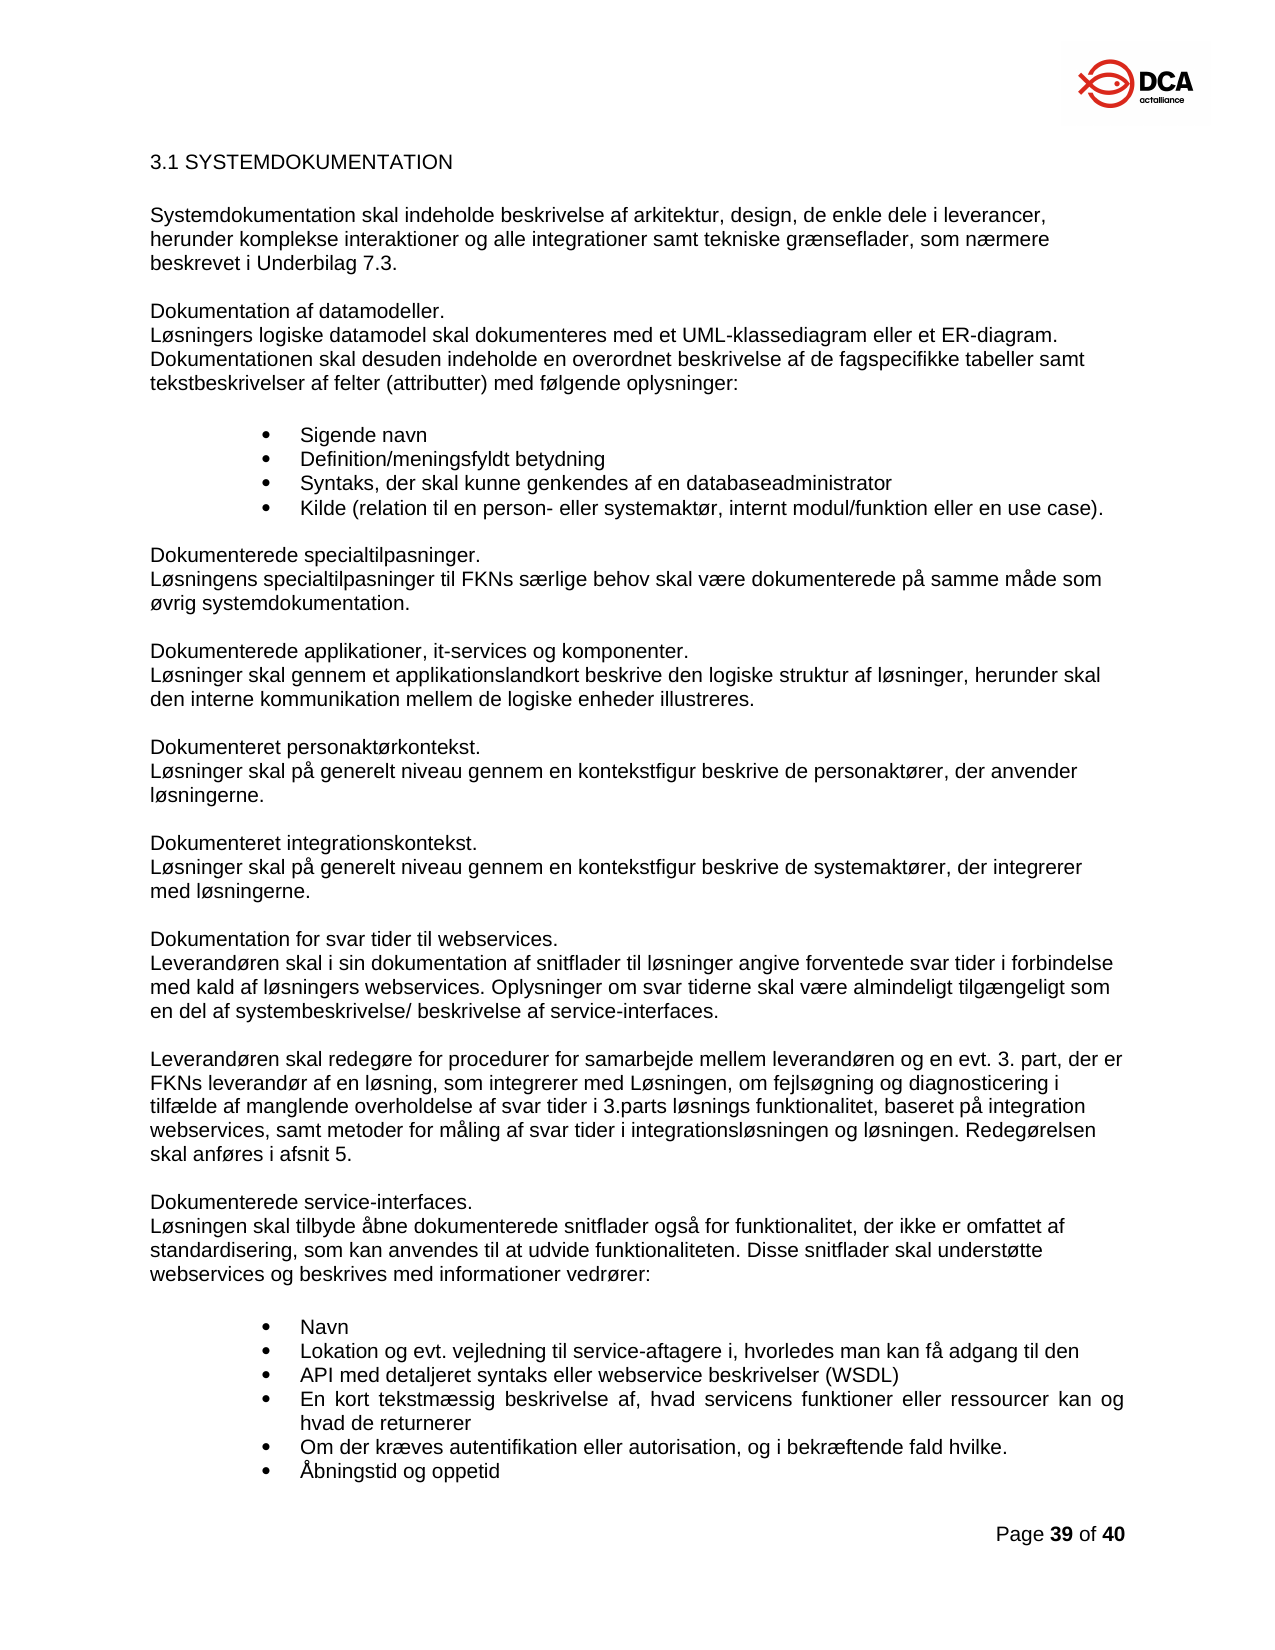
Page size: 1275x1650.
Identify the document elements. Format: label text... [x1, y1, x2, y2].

text Dokumentation for svar tider til webservices. Leverandøren skal i sin dokumentation af snitflader til løsninger angive forventede svar tider i forbindelse med kald af løsningers webservices. Oplysninger om svar tiderne skal være almindeligt tilgængeligt som en del af systembeskrivelse/ beskrivelse af service-interfaces. [150, 927, 1125, 1022]
text 3.1 SYSTEMDOKUMENTATION [150, 150, 1125, 203]
text Dokumenteret personaktørkontekst. Løsninger skal på generelt niveau gennem en kontekstfigur beskrive de personaktører, der anvender løsningerne. [150, 735, 1125, 807]
list En kort tekstmæssig beskrivelse af, hvad servicens funktioner eller ressourcer kan og hvad de returnerer [262, 1387, 1125, 1435]
text Dokumenterede specialtilpasninger. Løsningens specialtilpasninger til FKNs særlige behov skal være dokumenterede på samme måde som øvrig systemdokumentation. [150, 543, 1125, 615]
text Dokumenterede applikationer, it-services og komponenter. Løsninger skal gennem et applikationslandkort beskrive den logiske struktur af løsninger, herunder skal den interne kommunikation mellem de logiske enheder illustreres. [150, 639, 1125, 711]
list Kilde (relation til en person- eller systemaktør, internt modul/funktion eller en use case). [262, 495, 1125, 543]
text Dokumenterede service-interfaces. [150, 1190, 1125, 1214]
list Syntaks, der skal kunne genkendes af en databaseadministrator [262, 471, 1125, 495]
list Navn [262, 1315, 1125, 1339]
list Lokation og evt. vejledning til service-aftagere i, hvorledes man kan få adgang til den [262, 1339, 1125, 1363]
picture [1061, 41, 1211, 126]
text Leverandøren skal redegøre for procedurer for samarbejde mellem leverandøren og en evt. 3. part, der er FKNs leverandør af en løsning, som integrerer med Løsningen, om fejlsøgning og diagnosticering i tilfælde af manglende overholdelse af svar tider i 3.parts løsnings funktionalitet, baseret på integration webservices, samt metoder for måling af svar tider i integrationsløsningen og løsningen. Redegørelsen skal anføres i afsnit 5. [150, 1046, 1125, 1166]
list API med detaljeret syntaks eller webservice beskrivelser (WSDL) [262, 1363, 1125, 1387]
text Dokumentation af datamodeller. Løsningers logiske datamodel skal dokumenteres med et UML-klassediagram eller et ER-diagram. Dokumentationen skal desuden indeholde en overordnet beskrivelse af de fagspecifikke tabeller samt tekstbeskrivelser af felter (attributter) med følgende oplysninger: [150, 298, 1125, 423]
text Løsningen skal tilbyde åbne dokumenterede snitflader også for funktionalitet, der ikke er omfattet af standardisering, som kan anvendes til at udvide funktionaliteten. Disse snitflader skal understøtte webservices og beskrives med informationer vedrører: [150, 1214, 1125, 1315]
text Dokumenteret integrationskontekst. Løsninger skal på generelt niveau gennem en kontekstfigur beskrive de systemaktører, der integrerer med løsningerne. [150, 831, 1125, 903]
list Åbningstid og oppetid [262, 1459, 1125, 1483]
list Om der kræves autentifikation eller autorisation, og i bekræftende fald hvilke. [262, 1435, 1125, 1459]
list Sigende navn [262, 423, 1125, 447]
text Systemdokumentation skal indeholde beskrivelse af arkitektur, design, de enkle dele i leverancer, herunder komplekse interaktioner og alle integrationer samt tekniske grænseflader, som nærmere beskrevet i Underbilag 7.3. [150, 203, 1125, 274]
list Definition/meningsfyldt betydning [262, 447, 1125, 471]
